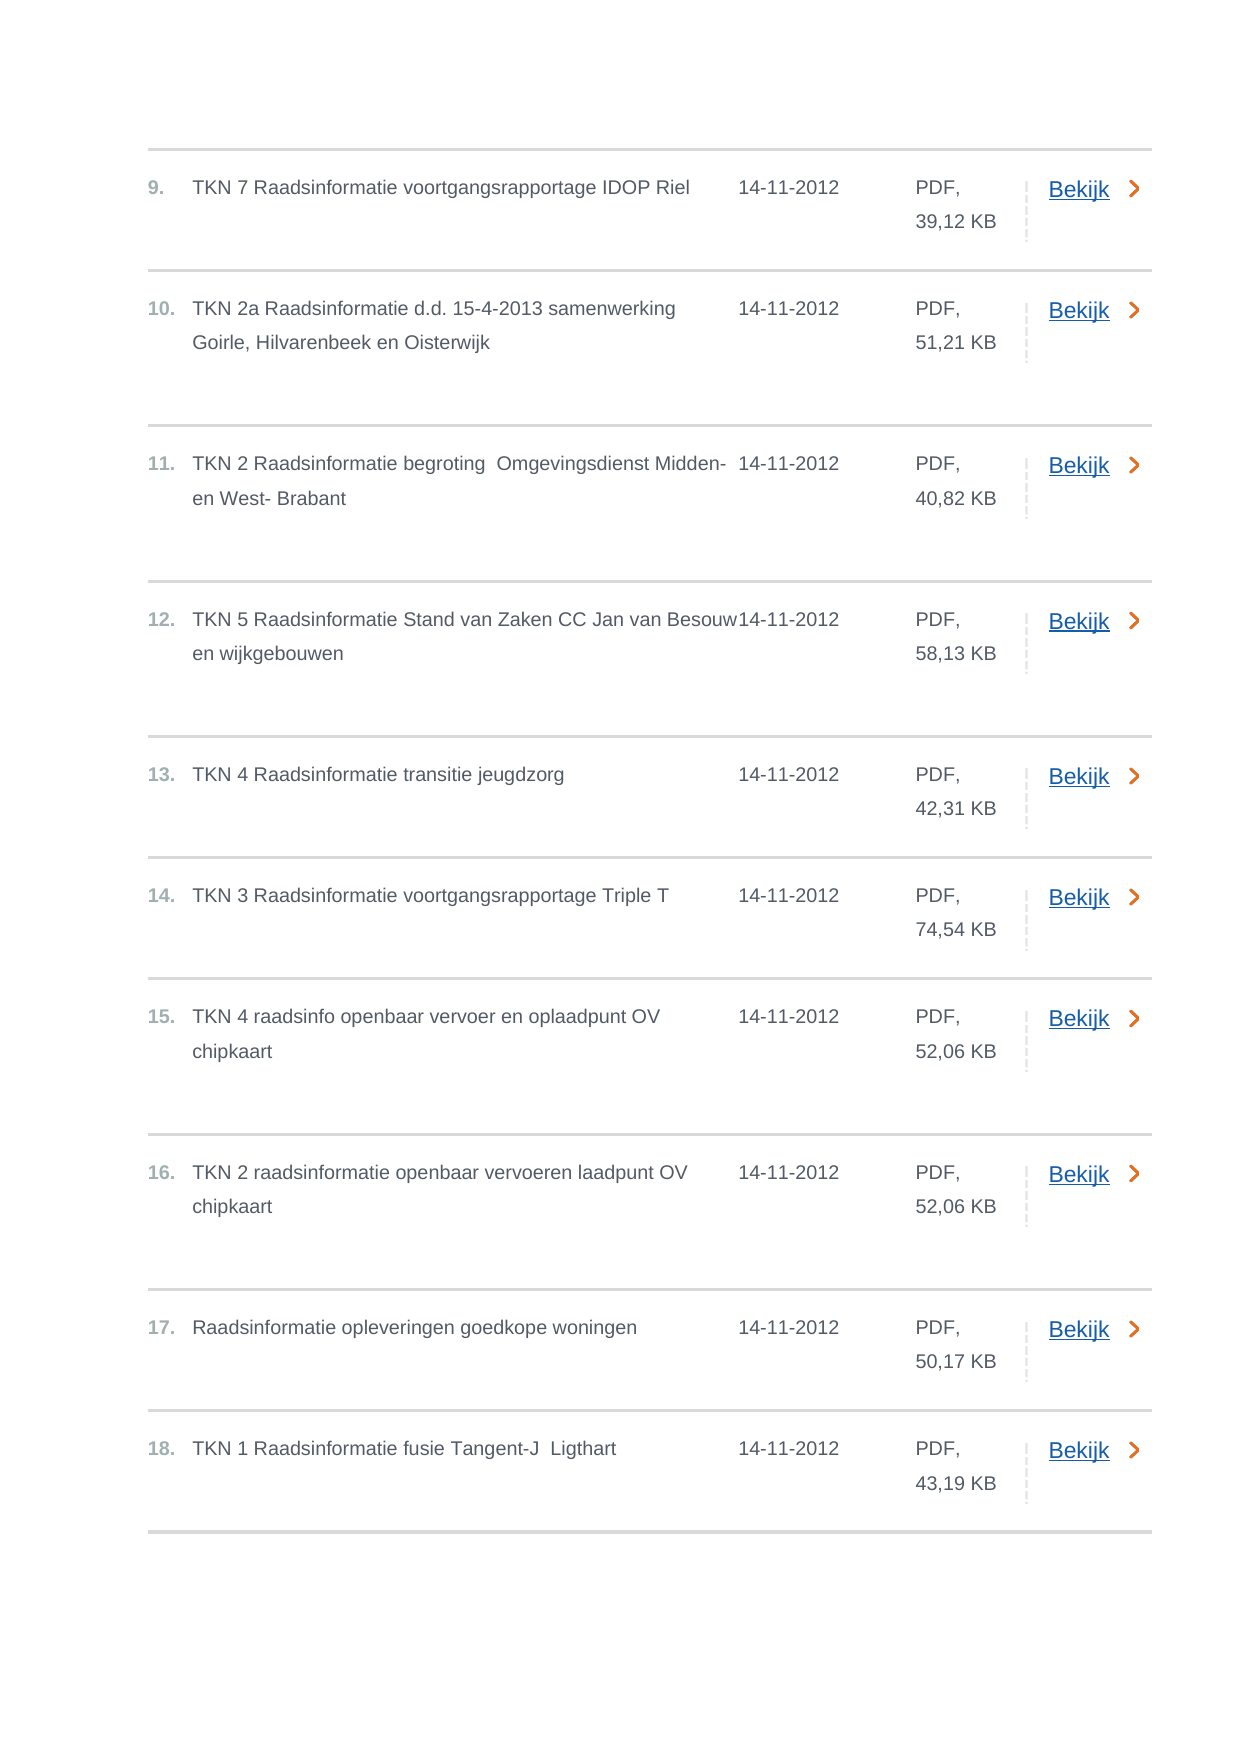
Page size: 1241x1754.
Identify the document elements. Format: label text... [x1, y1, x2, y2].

table_cell 9. [148, 151, 192, 269]
table_cell TKN 1 Raadsinformatie fusie Tangent-J Ligthart [192, 1412, 738, 1530]
table_cell TKN 4 Raadsinformatie transitie jeugdzorg [192, 738, 738, 856]
table_cell [1048, 1136, 1152, 1288]
table_cell TKN 4 raadsinfo openbaar vervoer en oplaadpunt OV chipkaart [192, 980, 738, 1133]
table_cell [1048, 859, 1152, 977]
table_cell PDF, 40,82 KB [915, 427, 1048, 579]
table_cell 14-11-2012 [738, 980, 915, 1133]
table_cell 18. [148, 1412, 192, 1530]
table_cell 14-11-2012 [738, 583, 915, 735]
table_cell TKN 2 raadsinformatie openbaar vervoeren laadpunt OV chipkaart [192, 1136, 738, 1288]
table_cell TKN 7 Raadsinformatie voortgangsrapportage IDOP Riel [192, 151, 738, 269]
table_cell 14-11-2012 [738, 859, 915, 977]
table_cell [1048, 980, 1152, 1133]
table_cell 15. [148, 980, 192, 1133]
table_cell 14-11-2012 [738, 1291, 915, 1409]
table_cell 10. [148, 272, 192, 424]
table_cell PDF, 39,12 KB [915, 151, 1048, 269]
table_cell PDF, 74,54 KB [915, 859, 1048, 977]
table_cell 13. [148, 738, 192, 856]
table_cell PDF, 52,06 KB [915, 980, 1048, 1133]
table_cell 14-11-2012 [738, 1412, 915, 1530]
table_cell PDF, 58,13 KB [915, 583, 1048, 735]
table_cell [1048, 738, 1152, 856]
table_cell 14-11-2012 [738, 151, 915, 269]
table_cell [1048, 151, 1152, 269]
table_cell 16. [148, 1136, 192, 1288]
table_cell PDF, 52,06 KB [915, 1136, 1048, 1288]
table_cell [1048, 1291, 1152, 1409]
table_cell 11. [148, 427, 192, 579]
table_cell 12. [148, 583, 192, 735]
table_cell TKN 2a Raadsinformatie d.d. 15-4-2013 samenwerking Goirle, Hilvarenbeek en Oisterwijk [192, 272, 738, 424]
table_cell Raadsinformatie opleveringen goedkope woningen [192, 1291, 738, 1409]
table_cell PDF, 43,19 KB [915, 1412, 1048, 1530]
table_cell [1048, 1412, 1152, 1530]
table_cell PDF, 50,17 KB [915, 1291, 1048, 1409]
table_cell [1048, 272, 1152, 424]
table_cell PDF, 51,21 KB [915, 272, 1048, 424]
table_cell [1048, 427, 1152, 579]
table_cell 14. [148, 859, 192, 977]
table_cell PDF, 42,31 KB [915, 738, 1048, 856]
table_cell 17. [148, 1291, 192, 1409]
table_cell 14-11-2012 [738, 738, 915, 856]
table_cell TKN 3 Raadsinformatie voortgangsrapportage Triple T [192, 859, 738, 977]
table_cell TKN 2 Raadsinformatie begroting Omgevingsdienst Midden- en West- Brabant [192, 427, 738, 579]
table_cell 14-11-2012 [738, 427, 915, 579]
table_cell 14-11-2012 [738, 1136, 915, 1288]
table_cell [1048, 583, 1152, 735]
table_cell 14-11-2012 [738, 272, 915, 424]
table_cell TKN 5 Raadsinformatie Stand van Zaken CC Jan van Besouw en wijkgebouwen [192, 583, 738, 735]
